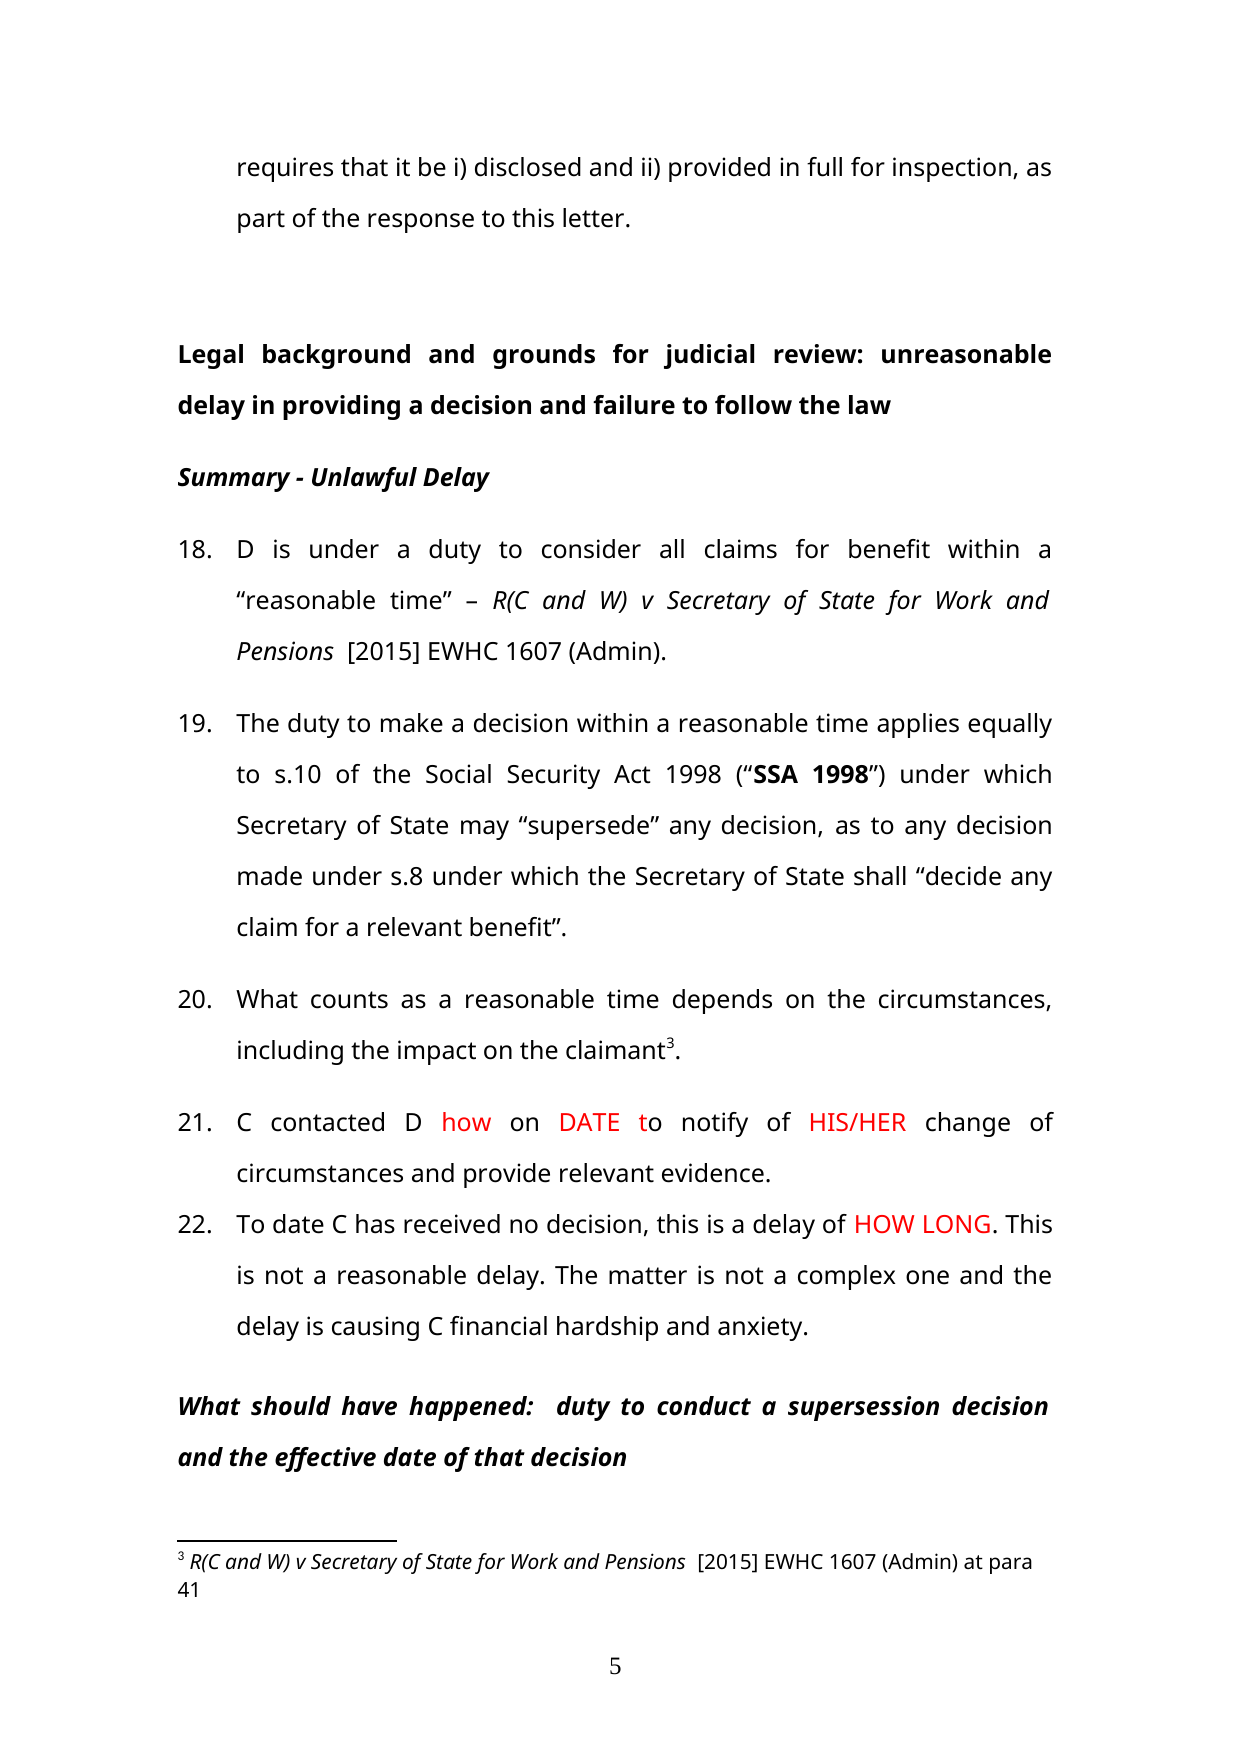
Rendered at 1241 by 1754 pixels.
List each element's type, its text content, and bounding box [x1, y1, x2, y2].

text Summary - Unlawful Delay [177, 459, 1053, 493]
list To date C has received no decision, this is a delay of HOW LONG. This is not a reasonable delay. The matter is not a complex one and the delay is causing C financial hardship and anxiety. [177, 1206, 1053, 1342]
text Legal background and grounds for judicial review: unreasonable delay in providing a decision and failure to follow the law [177, 336, 1053, 422]
list What should have happened: duty to conduct a supersession decision and the effective date of that decision [177, 1388, 1053, 1474]
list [177, 150, 1053, 235]
list What counts as a reasonable time depends on the circumstances, including the impact on the claimant. [177, 981, 1053, 1066]
list C contacted D how on DATE to notify of HIS/HER change of circumstances and provide relevant evidence. [177, 1104, 1053, 1189]
list The duty to make a decision within a reasonable time applies equally to s.10 of the Social Security Act 1998 (“SSA 1998”) under which Secretary of State may “supersede” any decision, as to any decision made under s.8 under which the Secretary of State shall “decide any claim for a relevant benefit”. [177, 705, 1053, 943]
list D is under a duty to consider all claims for benefit within a “reasonable time” – R(C and W) v Secretary of State for Work and Pensions [2015] EWHC 1607 (Admin). [177, 531, 1053, 667]
